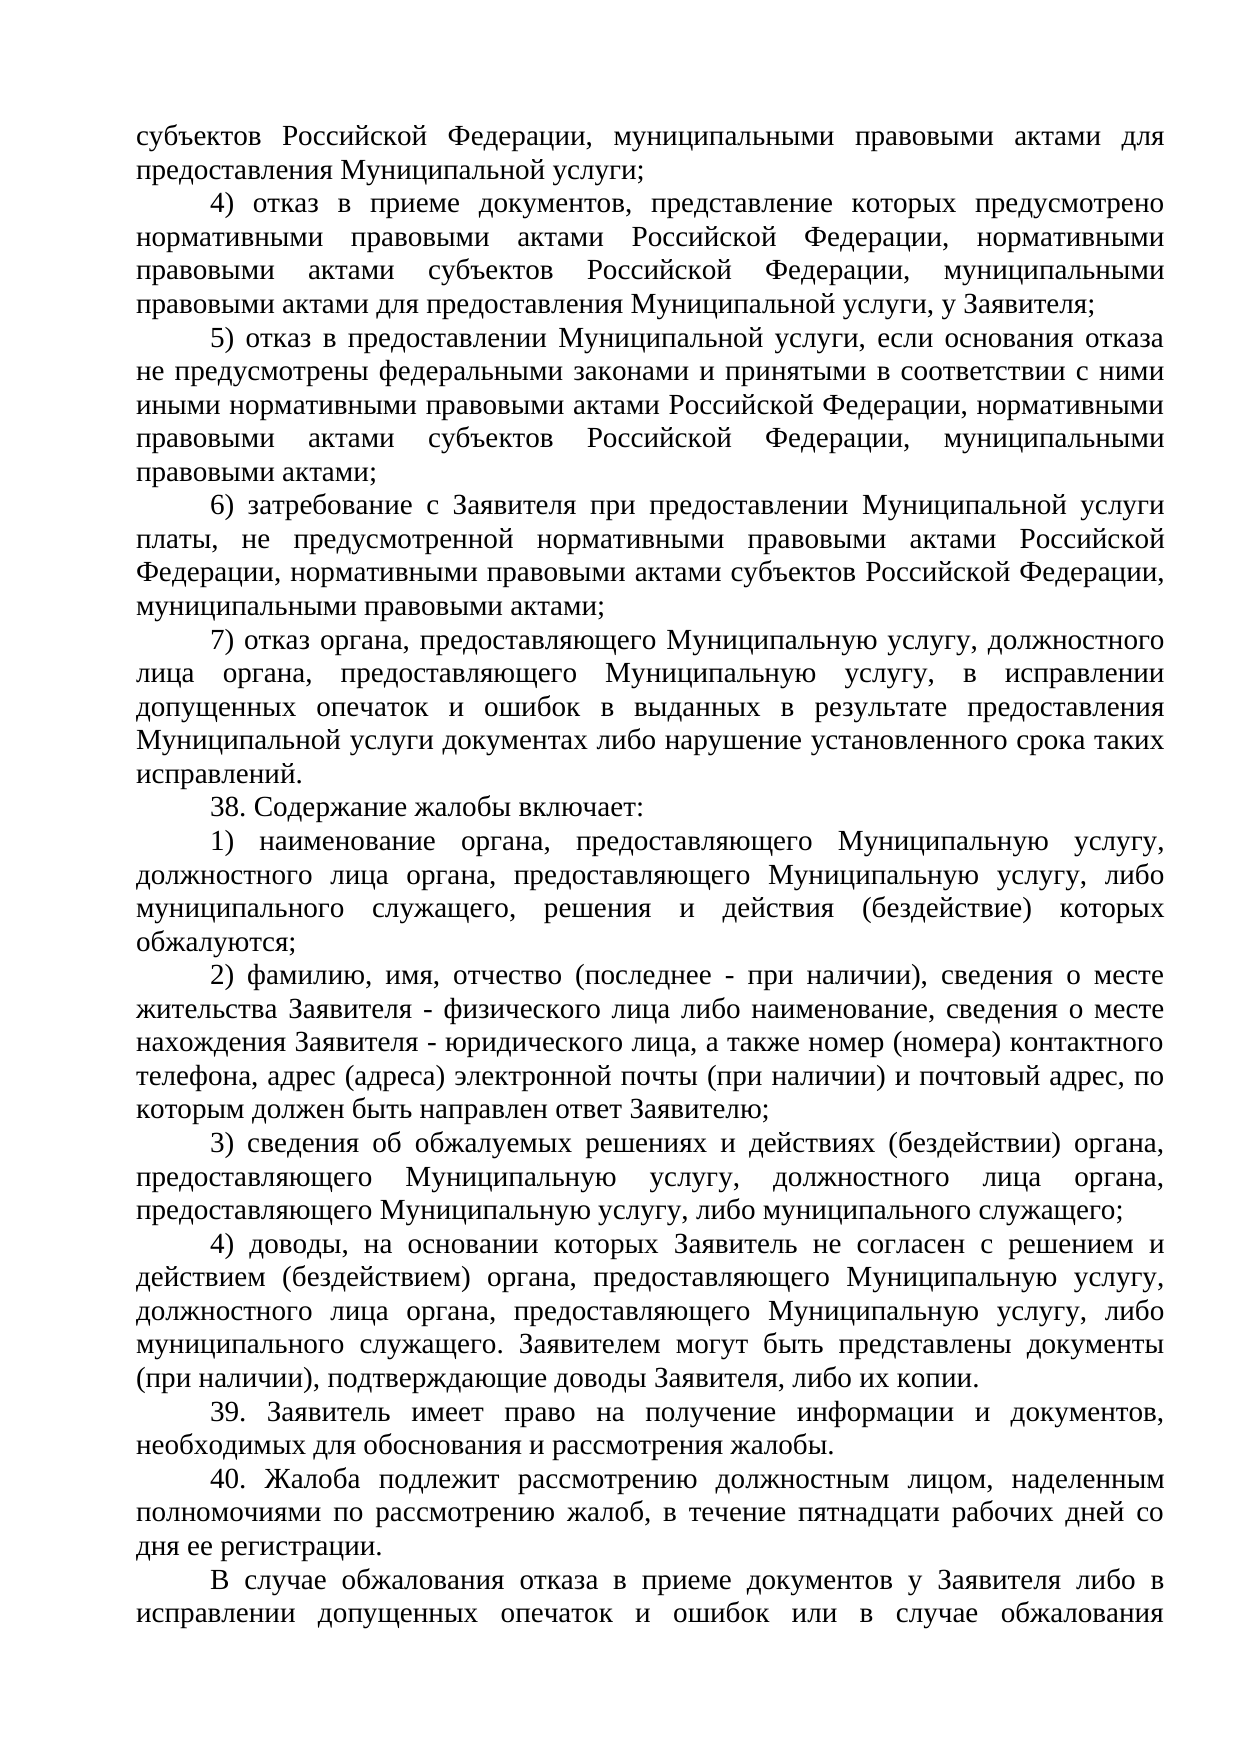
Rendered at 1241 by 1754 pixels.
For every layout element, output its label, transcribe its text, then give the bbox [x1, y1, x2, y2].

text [136, 1562, 1165, 1629]
text 7) отказ органа, предоставляющего Муниципальную услугу, должностного лица органа, предоставляющего Муниципальную услугу, в исправлении допущенных опечаток и ошибок в выданных в результате предоставления Муниципальной услуги документах либо нарушение установленного срока таких исправлений. [136, 622, 1165, 789]
text 1) наименование органа, предоставляющего Муниципальную услугу, должностного лица органа, предоставляющего Муниципальную услугу, либо муниципального служащего, решения и действия (бездействие) которых обжалуются; [136, 823, 1165, 957]
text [136, 118, 1165, 185]
text 4) доводы, на основании которых Заявитель не согласен с решением и действием (бездействием) органа, предоставляющего Муниципальную услугу, должностного лица органа, предоставляющего Муниципальную услугу, либо муниципального служащего. Заявителем могут быть представлены документы (при наличии), подтверждающие доводы Заявителя, либо их копии. [136, 1226, 1165, 1394]
text 3) сведения об обжалуемых решениях и действиях (бездействии) органа, предоставляющего Муниципальную услугу, должностного лица органа, предоставляющего Муниципальную услугу, либо муниципального служащего; [136, 1125, 1165, 1226]
text 40. Жалоба подлежит рассмотрению должностным лицом, наделенным полномочиями по рассмотрению жалоб, в течение пятнадцати рабочих дней со дня ее регистрации. [136, 1461, 1165, 1562]
text 38. Содержание жалобы включает: [136, 789, 1165, 823]
text 4) отказ в приеме документов, представление которых предусмотрено нормативными правовыми актами Российской Федерации, нормативными правовыми актами субъектов Российской Федерации, муниципальными правовыми актами для предоставления Муниципальной услуги, у Заявителя; [136, 185, 1165, 319]
text 39. Заявитель имеет право на получение информации и документов, необходимых для обоснования и рассмотрения жалобы. [136, 1394, 1165, 1461]
text 2) фамилию, имя, отчество (последнее - при наличии), сведения о месте жительства Заявителя - физического лица либо наименование, сведения о месте нахождения Заявителя - юридического лица, а также номер (номера) контактного телефона, адрес (адреса) электронной почты (при наличии) и почтовый адрес, по которым должен быть направлен ответ Заявителю; [136, 957, 1165, 1125]
text 6) затребование с Заявителя при предоставлении Муниципальной услуги платы, не предусмотренной нормативными правовыми актами Российской Федерации, нормативными правовыми актами субъектов Российской Федерации, муниципальными правовыми актами; [136, 487, 1165, 622]
text 5) отказ в предоставлении Муниципальной услуги, если основания отказа не предусмотрены федеральными законами и принятыми в соответствии с ними иными нормативными правовыми актами Российской Федерации, нормативными правовыми актами субъектов Российской Федерации, муниципальными правовыми актами; [136, 320, 1165, 487]
